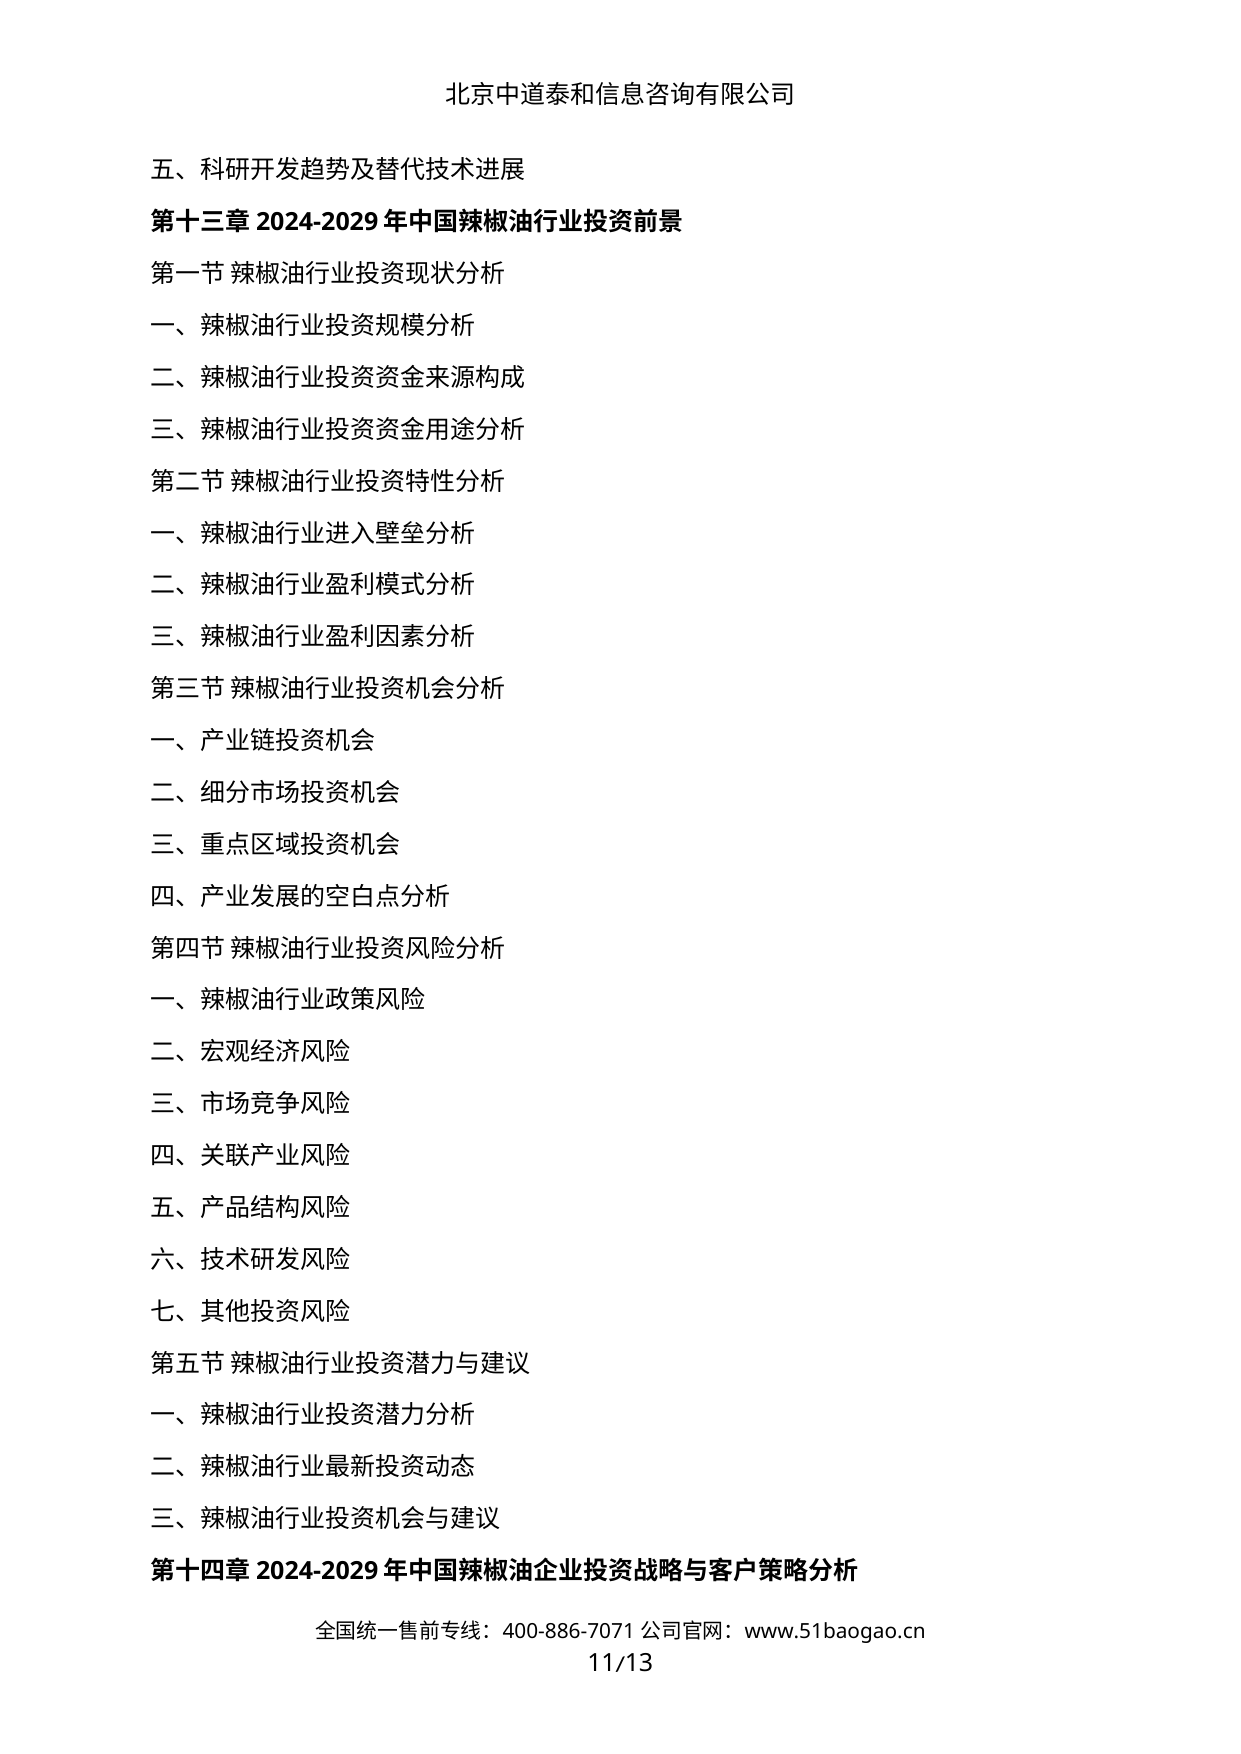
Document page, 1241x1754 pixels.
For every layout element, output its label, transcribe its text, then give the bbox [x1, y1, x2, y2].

text 四、产业发展的空白点分析 [150, 876, 1090, 912]
text 第十三章 2024-2029年中国辣椒油行业投资前景 [150, 202, 1090, 238]
text 六、技术研发风险 [150, 1239, 1090, 1276]
text 第二节 辣椒油行业投资特性分析 [150, 461, 1090, 497]
text 二、辣椒油行业最新投资动态 [150, 1447, 1090, 1483]
text 二、辣椒油行业盈利模式分析 [150, 565, 1090, 601]
text 一、辣椒油行业进入壁垒分析 [150, 513, 1090, 549]
text 一、辣椒油行业政策风险 [150, 980, 1090, 1016]
text 二、细分市场投资机会 [150, 772, 1090, 809]
text 三、重点区域投资机会 [150, 824, 1090, 861]
text 第五节 辣椒油行业投资潜力与建议 [150, 1343, 1090, 1379]
text 三、辣椒油行业投资机会与建议 [150, 1499, 1090, 1535]
text 一、辣椒油行业投资潜力分析 [150, 1395, 1090, 1431]
text 五、科研开发趋势及替代技术进展 [150, 150, 1090, 186]
text 三、辣椒油行业投资资金用途分析 [150, 409, 1090, 446]
text 第四节 辣椒油行业投资风险分析 [150, 928, 1090, 964]
text 四、关联产业风险 [150, 1136, 1090, 1172]
text 第十四章 2024-2029年中国辣椒油企业投资战略与客户策略分析 [150, 1551, 1090, 1587]
text 二、宏观经济风险 [150, 1032, 1090, 1068]
text 一、产业链投资机会 [150, 721, 1090, 757]
text 第三节 辣椒油行业投资机会分析 [150, 669, 1090, 705]
text 三、辣椒油行业盈利因素分析 [150, 617, 1090, 653]
text 一、辣椒油行业投资规模分析 [150, 306, 1090, 342]
text 七、其他投资风险 [150, 1291, 1090, 1327]
text 第一节 辣椒油行业投资现状分析 [150, 254, 1090, 290]
text 二、辣椒油行业投资资金来源构成 [150, 357, 1090, 394]
text 三、市场竞争风险 [150, 1084, 1090, 1120]
text 五、产品结构风险 [150, 1187, 1090, 1224]
